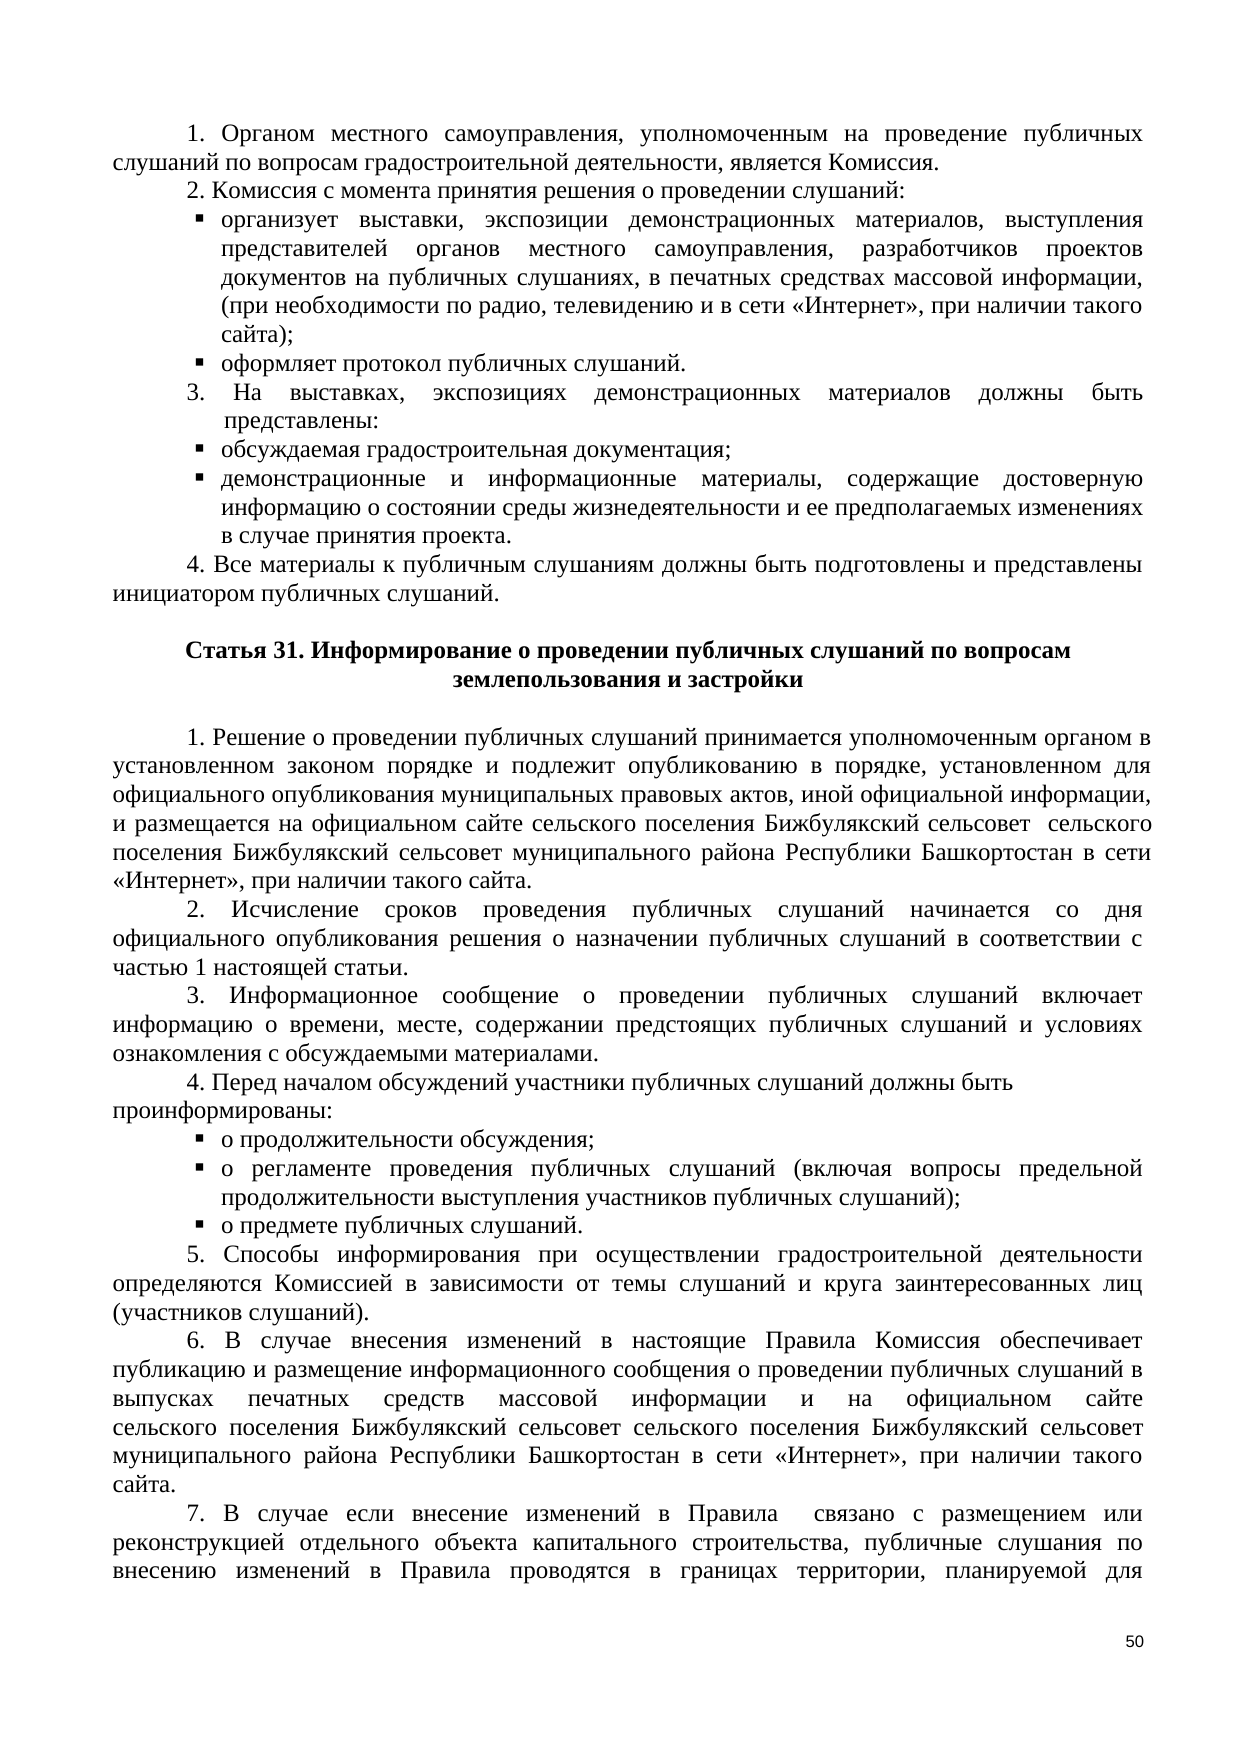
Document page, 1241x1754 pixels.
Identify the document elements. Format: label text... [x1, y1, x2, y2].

text 6. В случае внесения изменений в настоящие Правила Комиссия обеспечивает публикацию и размещение информационного сообщения о проведении публичных слушаний в выпусках печатных средств массовой информации и на официальном сайте сельского поселения Бижбулякский сельсовет сельского поселения Бижбулякский сельсовет муниципального района Республики Башкортостан в сети «Интернет», при наличии такого сайта. [112, 1326, 1144, 1498]
text 2. Комиссия с момента принятия решения о проведении слушаний: [112, 176, 1144, 204]
list о продолжительности обсуждения; [194, 1124, 1144, 1153]
text 2. Исчисление сроков проведения публичных слушаний начинается со дня официального опубликования решения о назначении публичных слушаний в соответствии с частью 1 настоящей статьи. [112, 894, 1144, 981]
text Статья 31. Информирование о проведении публичных слушаний по вопросам землепользования и застройки [112, 636, 1144, 693]
list обсуждаемая градостроительная документация; [194, 434, 1144, 463]
list о предмете публичных слушаний. [194, 1211, 1144, 1239]
text 3. На выставках, экспозициях демонстрационных материалов должны быть представлены: [186, 377, 1144, 434]
list оформляет протокол публичных слушаний. [194, 348, 1144, 377]
list о регламенте проведения публичных слушаний (включая вопросы предельной продолжительности выступления участников публичных слушаний); [194, 1153, 1144, 1211]
text 1. Решение о проведении публичных слушаний принимается уполномоченным органом в установленном законом порядке и подлежит опубликованию в порядке, установленном для официального опубликования муниципальных правовых актов, иной официальной информации, и размещается на официальном сайте сельского поселения Бижбулякский сельсовет сельского поселения Бижбулякский сельсовет муниципального района Республики Башкортостан в сети «Интернет», при наличии такого сайта. [112, 722, 1152, 894]
list демонстрационные и информационные материалы, содержащие достоверную информацию о состоянии среды жизнедеятельности и ее предполагаемых изменениях в случае принятия проекта. [194, 463, 1144, 549]
text 1. Органом местного самоуправления, уполномоченным на проведение публичных слушаний по вопросам градостроительной деятельности, является Комиссия. [112, 118, 1144, 176]
text 4. Все материалы к публичным слушаниям должны быть подготовлены и представлены инициатором публичных слушаний. [112, 549, 1144, 607]
text 3. Информационное сообщение о проведении публичных слушаний включает информацию о времени, месте, содержании предстоящих публичных слушаний и условиях ознакомления с обсуждаемыми материалами. [112, 981, 1144, 1067]
text 4. Перед началом обсуждений участники публичных слушаний должны быть проинформированы: [112, 1067, 1144, 1124]
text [112, 1498, 1144, 1584]
list организует выставки, экспозиции демонстрационных материалов, выступления представителей органов местного самоуправления, разработчиков проектов документов на публичных слушаниях, в печатных средствах массовой информации, (при необходимости по радио, телевидению и в сети «Интернет», при наличии такого сайта); [194, 204, 1144, 348]
text 5. Способы информирования при осуществлении градостроительной деятельности определяются Комиссией в зависимости от темы слушаний и круга заинтересованных лиц (участников слушаний). [112, 1239, 1144, 1326]
